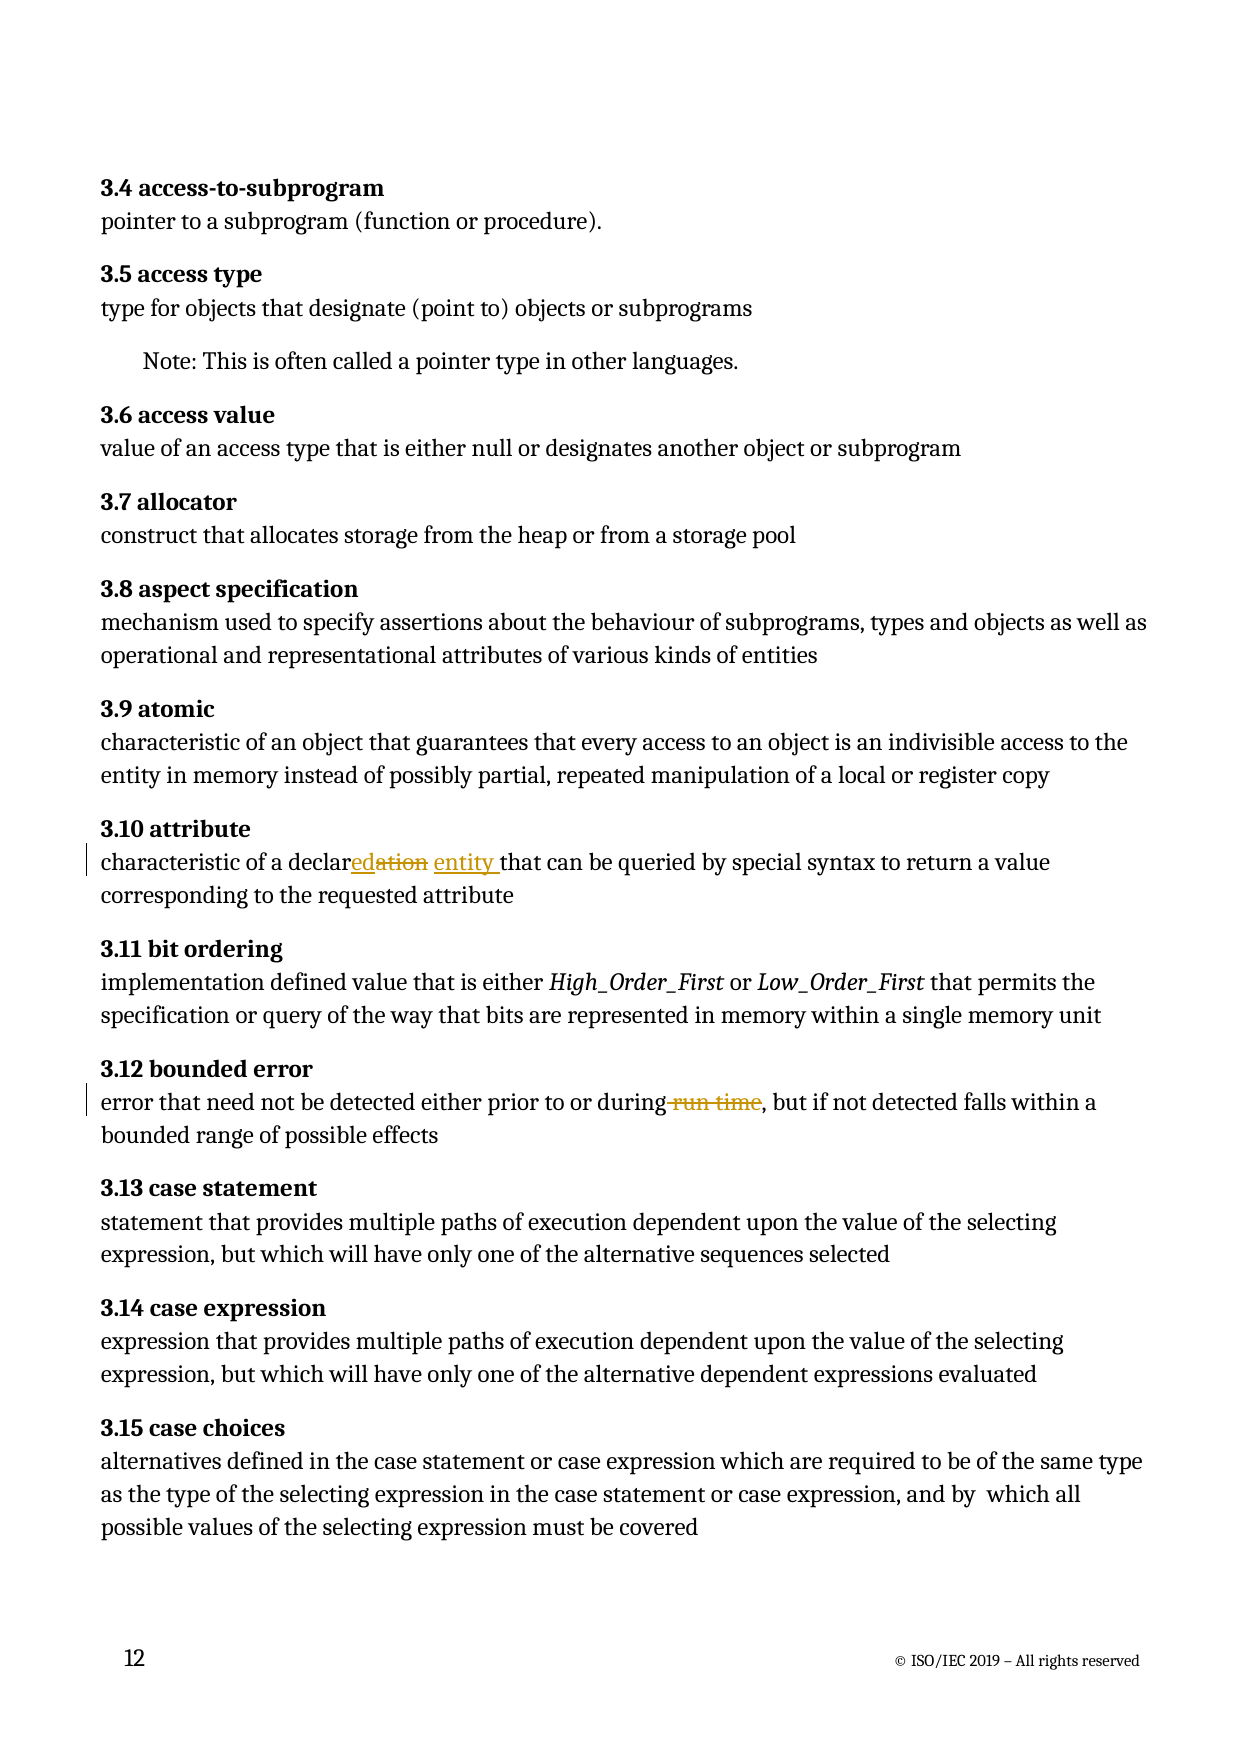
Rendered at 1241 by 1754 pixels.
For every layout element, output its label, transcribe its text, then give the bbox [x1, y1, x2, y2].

text 3.10 attribute characteristic of a declar that can be queried by special syntax to return a value corresponding to the requested attribute [101, 815, 1164, 909]
text 3.13 case statement statement that provides multiple paths of execution dependent upon the value of the selecting expression, but which will have only one of the alternative sequences selected [101, 1174, 1164, 1269]
text 3.14 case expression expression that provides multiple paths of execution dependent upon the value of the selecting expression, but which will have only one of the alternative dependent expressions evaluated [101, 1294, 1164, 1389]
text 3.15 case choices alternatives defined in the case statement or case expression which are required to be of the same type as the type of the selecting expression in the case statement or case expression, and by which all possible values of the selecting expression must be covered [101, 1414, 1164, 1542]
text 3.12 bounded error error that need not be detected either prior to or during, but if not detected falls within a bounded range of possible effects [101, 1054, 1164, 1149]
text 3.6 access value value of an access type that is either null or designates another object or subprogram [101, 401, 1164, 463]
text 3.5 access type type for objects that designate (point to) objects or subprograms [101, 260, 1164, 322]
text 3.7 allocator construct that allocates storage from the heap or from a storage pool [101, 488, 1164, 550]
text 3.4 access-to-subprogram pointer to a subprogram (function or procedure). [101, 173, 1164, 235]
text 3.9 atomic characteristic of an object that guarantees that every access to an object is an indivisible access to the entity in memory instead of possibly partial, repeated manipulation of a local or register copy [101, 695, 1164, 789]
text 3.11 bit ordering implementation defined value that is either High_Order_First or Low_Order_First that permits the specification or query of the way that bits are represented in memory within a single memory unit [101, 934, 1164, 1029]
text Note: This is often called a pointer type in other languages. [142, 347, 1164, 376]
text 3.8 aspect specification mechanism used to specify assertions about the behaviour of subprograms, types and objects as well as operational and representational attributes of various kinds of entities [101, 575, 1164, 670]
